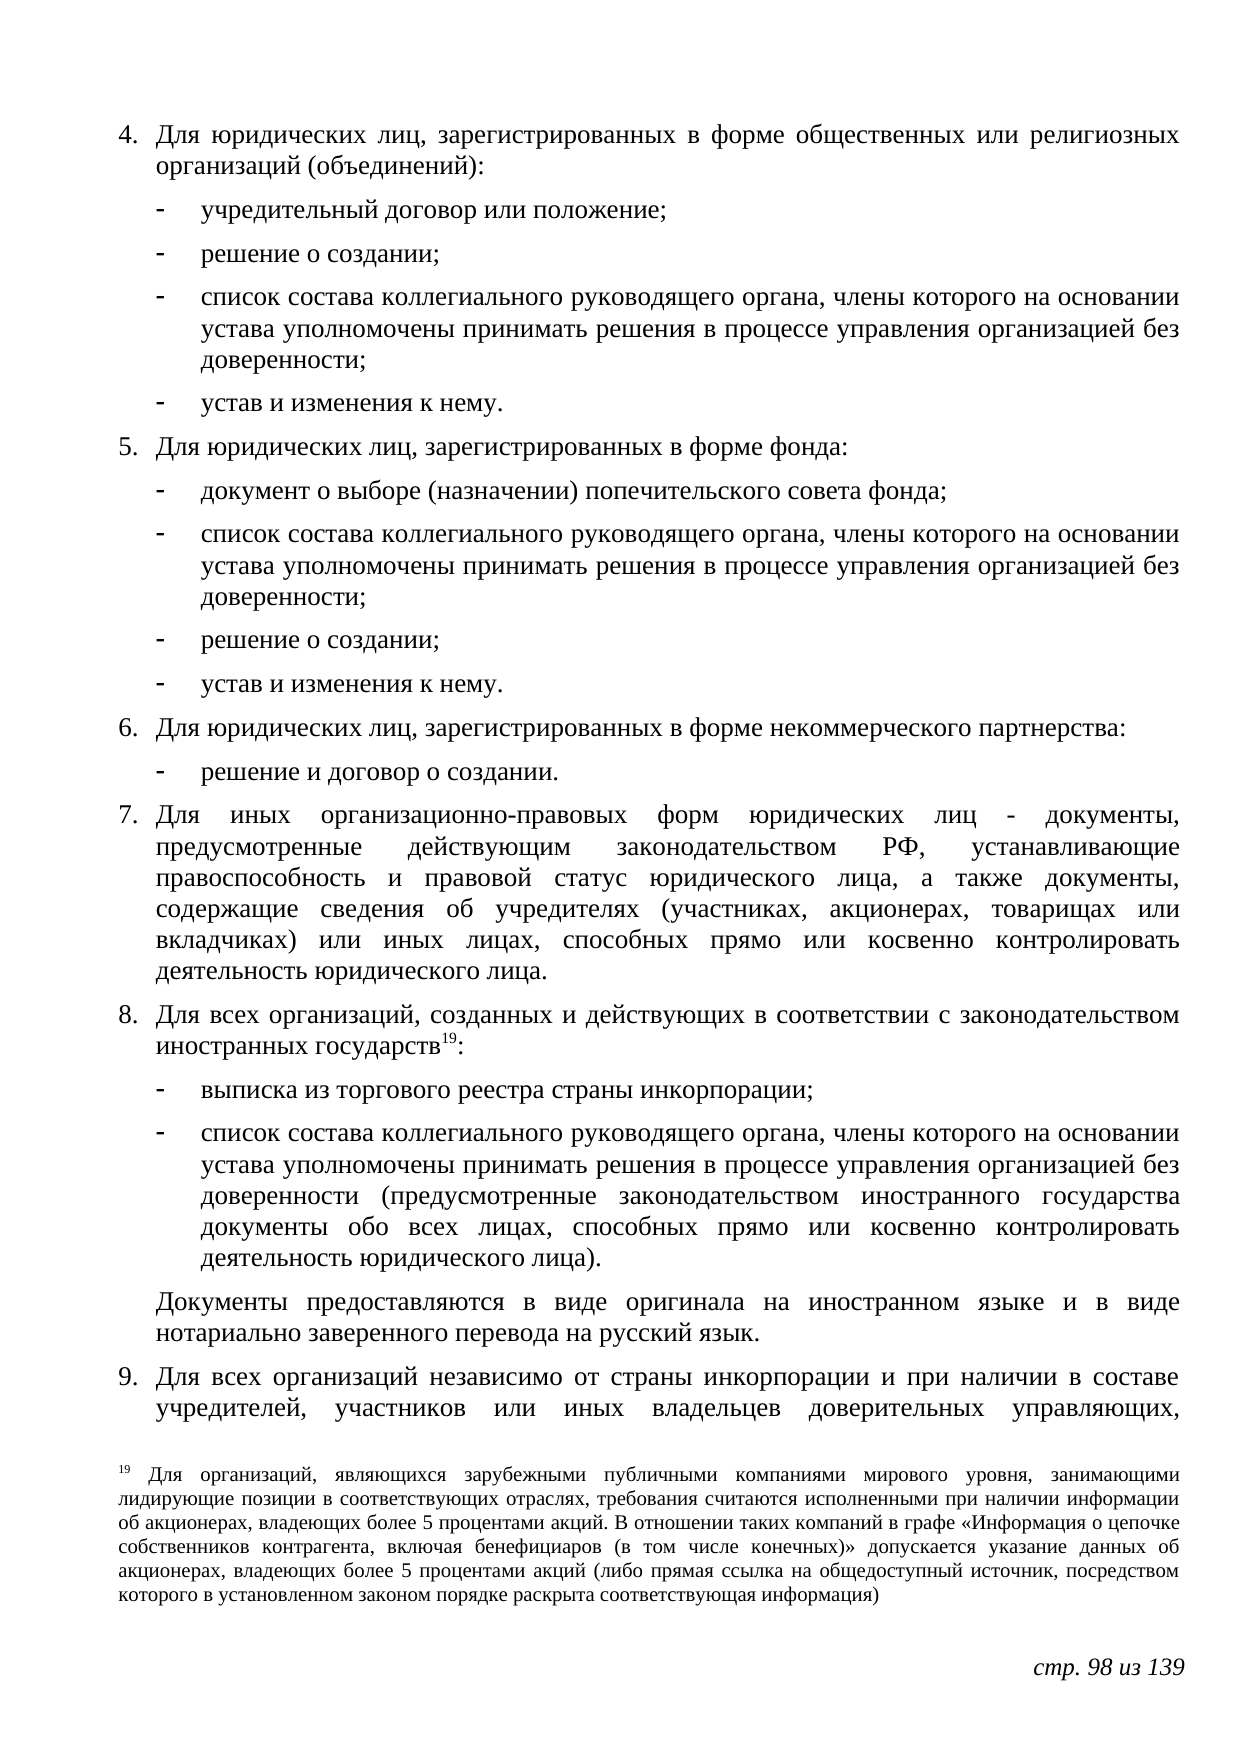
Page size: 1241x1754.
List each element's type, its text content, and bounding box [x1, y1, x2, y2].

list выписка из торгового реестра страны инкорпорации; [156, 1073, 1181, 1104]
list решение о создании; [156, 624, 1181, 655]
list Для юридических лиц, зарегистрированных в форме фонда: [118, 430, 1181, 461]
list Для иных организационно-правовых форм юридических лиц - документы, предусмотренные действующим законодательством РФ, устанавливающие правоспособность и правовой статус юридического лица, а также документы, содержащие сведения об учредителях (участниках, акционерах, товарищах или вкладчиках) или иных лицах, способных прямо или косвенно контролировать деятельность юридического лица. [118, 798, 1181, 985]
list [118, 1359, 1181, 1422]
list решение и договор о создании. [156, 755, 1181, 786]
text Документы предоставляются в виде оригинала на иностранном языке и в виде нотариально заверенного перевода на русский язык. [156, 1285, 1181, 1347]
list Для всех организаций, созданных и действующих в соответствии с законодательством иностранных государств: [118, 998, 1181, 1060]
list учредительный договор или положение; [156, 193, 1181, 224]
list решение о создании; [156, 237, 1181, 268]
list Для юридических лиц, зарегистрированных в форме общественных или религиозных организаций (объединений): [118, 118, 1181, 180]
list документ о выборе (назначении) попечительского совета фонда; [156, 474, 1181, 505]
list список состава коллегиального руководящего органа, члены которого на основании устава уполномочены принимать решения в процессе управления организацией без доверенности (предусмотренные законодательством иностранного государства документы обо всех лицах, способных прямо или косвенно контролировать деятельность юридического лица). [156, 1116, 1181, 1272]
list Для юридических лиц, зарегистрированных в форме некоммерческого партнерства: [118, 711, 1181, 742]
list устав и изменения к нему. [156, 667, 1181, 699]
list устав и изменения к нему. [156, 386, 1181, 418]
